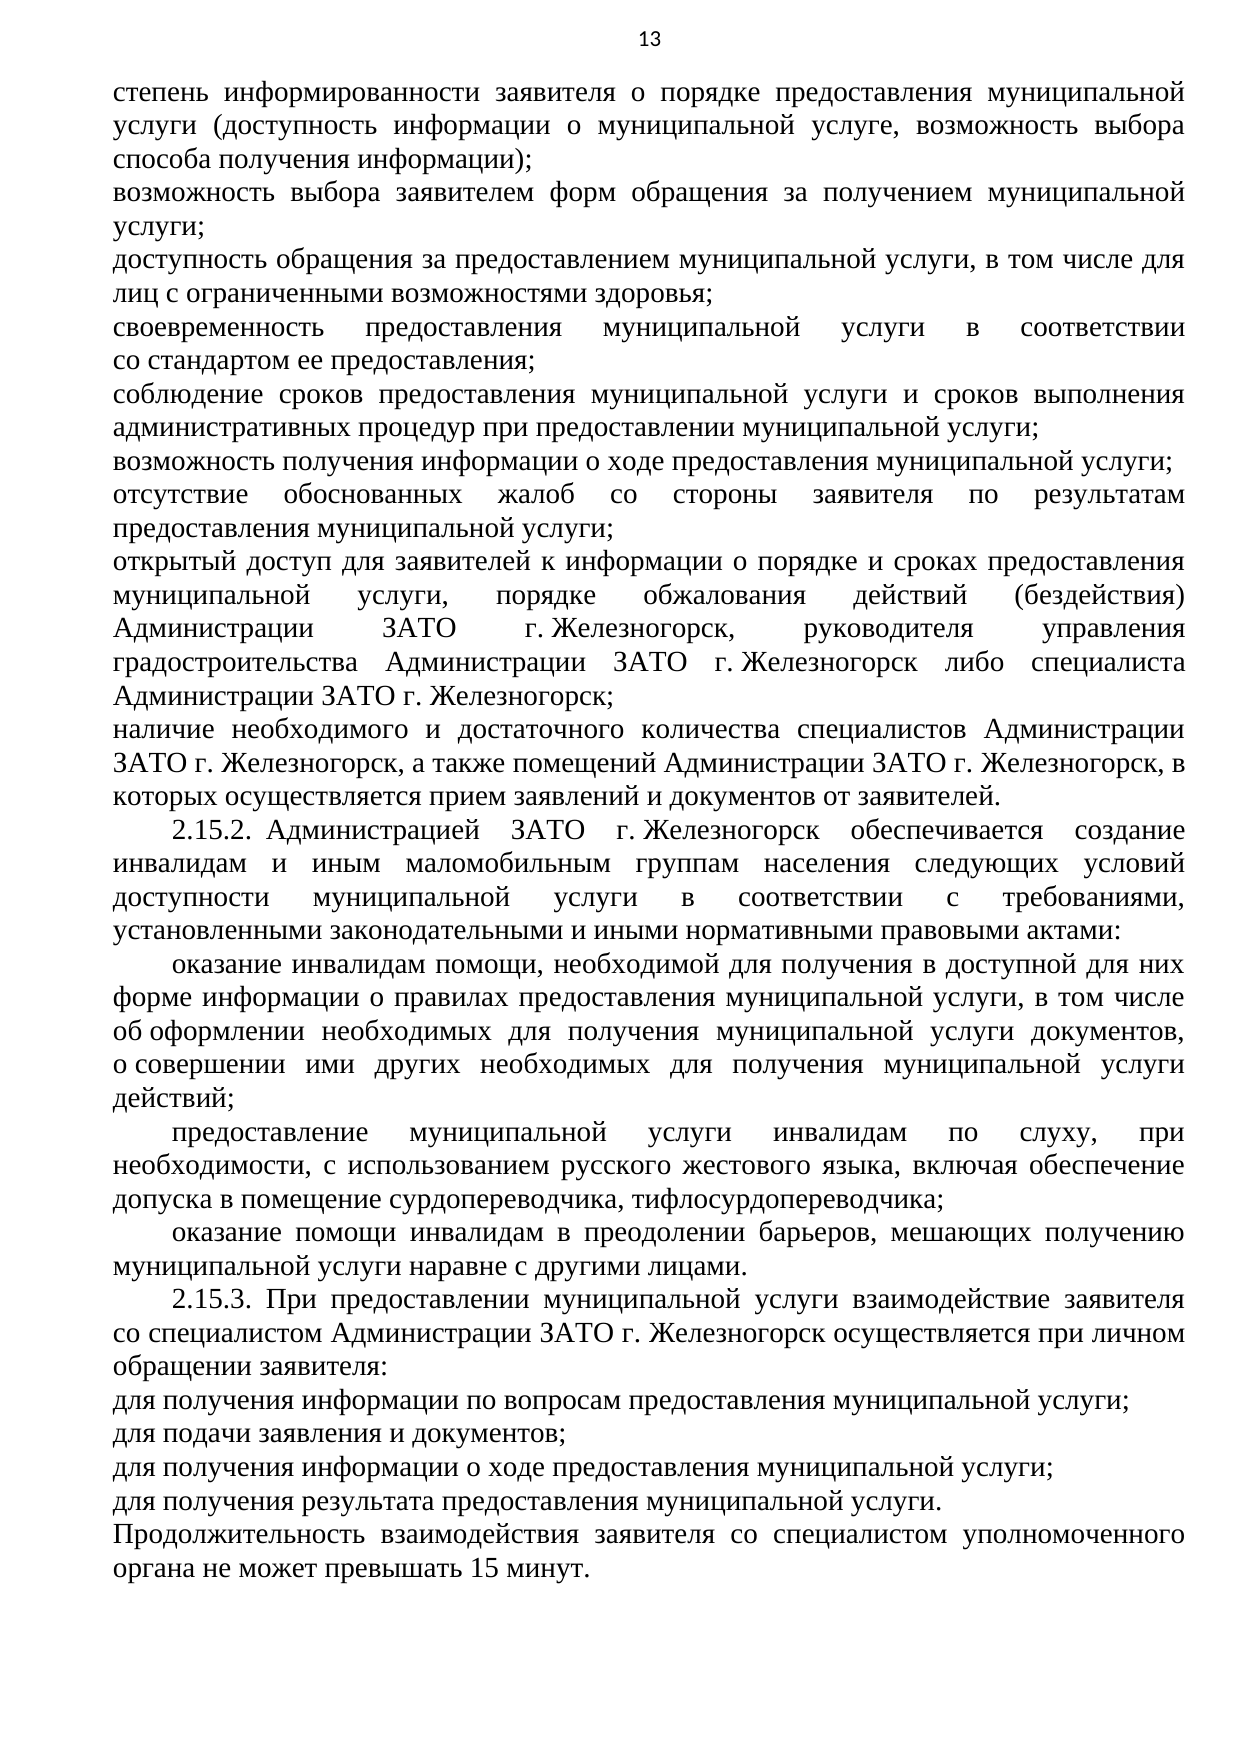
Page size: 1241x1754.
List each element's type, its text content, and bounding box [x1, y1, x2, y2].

text для подачи заявления и документов; [113, 1416, 1186, 1449]
list Администрацией ЗАТО г. Железногорск обеспечивается создание инвалидам и иным маломобильным группам населения следующих условий доступности муниципальной услуги в соответствии с требованиями, установленными законодательными и иными нормативными правовыми актами: [113, 812, 1186, 946]
list При предоставлении муниципальной услуги взаимодействие заявителя со специалистом Администрации ЗАТО г. Железногорск осуществляется при личном обращении заявителя: [113, 1281, 1186, 1382]
text для получения информации по вопросам предоставления муниципальной услуги; [113, 1382, 1186, 1416]
text оказание помощи инвалидам в преодолении барьеров, мешающих получению муниципальной услуги наравне с другими лицами. [113, 1214, 1186, 1281]
text отсутствие обоснованных жалоб со стороны заявителя по результатам предоставления муниципальной услуги; [113, 476, 1186, 543]
text для получения результата предоставления муниципальной услуги. [113, 1483, 1186, 1516]
text открытый доступ для заявителей к информации о порядке и сроках предоставления муниципальной услуги, порядке обжалования действий (бездействия) Администрации ЗАТО г. Железногорск, руководителя управления градостроительства Администрации ЗАТО г. Железногорск либо специалиста Администрации ЗАТО г. Железногорск; [113, 543, 1186, 711]
text степень информированности заявителя о порядке предоставления муниципальной услуги (доступность информации о муниципальной услуге, возможность выбора способа получения информации); [113, 74, 1186, 174]
text доступность обращения за предоставлением муниципальной услуги, в том числе для лиц с ограниченными возможностями здоровья; [113, 242, 1186, 309]
text возможность выбора заявителем форм обращения за получением муниципальной услуги; [113, 174, 1186, 242]
text для получения информации о ходе предоставления муниципальной услуги; [113, 1449, 1186, 1483]
text соблюдение сроков предоставления муниципальной услуги и сроков выполнения административных процедур при предоставлении муниципальной услуги; [113, 376, 1186, 443]
text оказание инвалидам помощи, необходимой для получения в доступной для них форме информации о правилах предоставления муниципальной услуги, в том числе об оформлении необходимых для получения муниципальной услуги документов, о совершении ими других необходимых для получения муниципальной услуги действий; [113, 946, 1186, 1114]
text предоставление муниципальной услуги инвалидам по слуху, при необходимости, с использованием русского жестового языка, включая обеспечение допуска в помещение сурдопереводчика, тифлосурдопереводчика; [113, 1114, 1186, 1214]
text наличие необходимого и достаточного количества специалистов Администрации ЗАТО г. Железногорск, а также помещений Администрации ЗАТО г. Железногорск, в которых осуществляется прием заявлений и документов от заявителей. [113, 711, 1186, 812]
text Продолжительность взаимодействия заявителя со специалистом уполномоченного органа не может превышать 15 минут. [113, 1516, 1186, 1583]
text возможность получения информации о ходе предоставления муниципальной услуги; [113, 443, 1186, 476]
text своевременность предоставления муниципальной услуги в соответствии со стандартом ее предоставления; [113, 309, 1186, 376]
